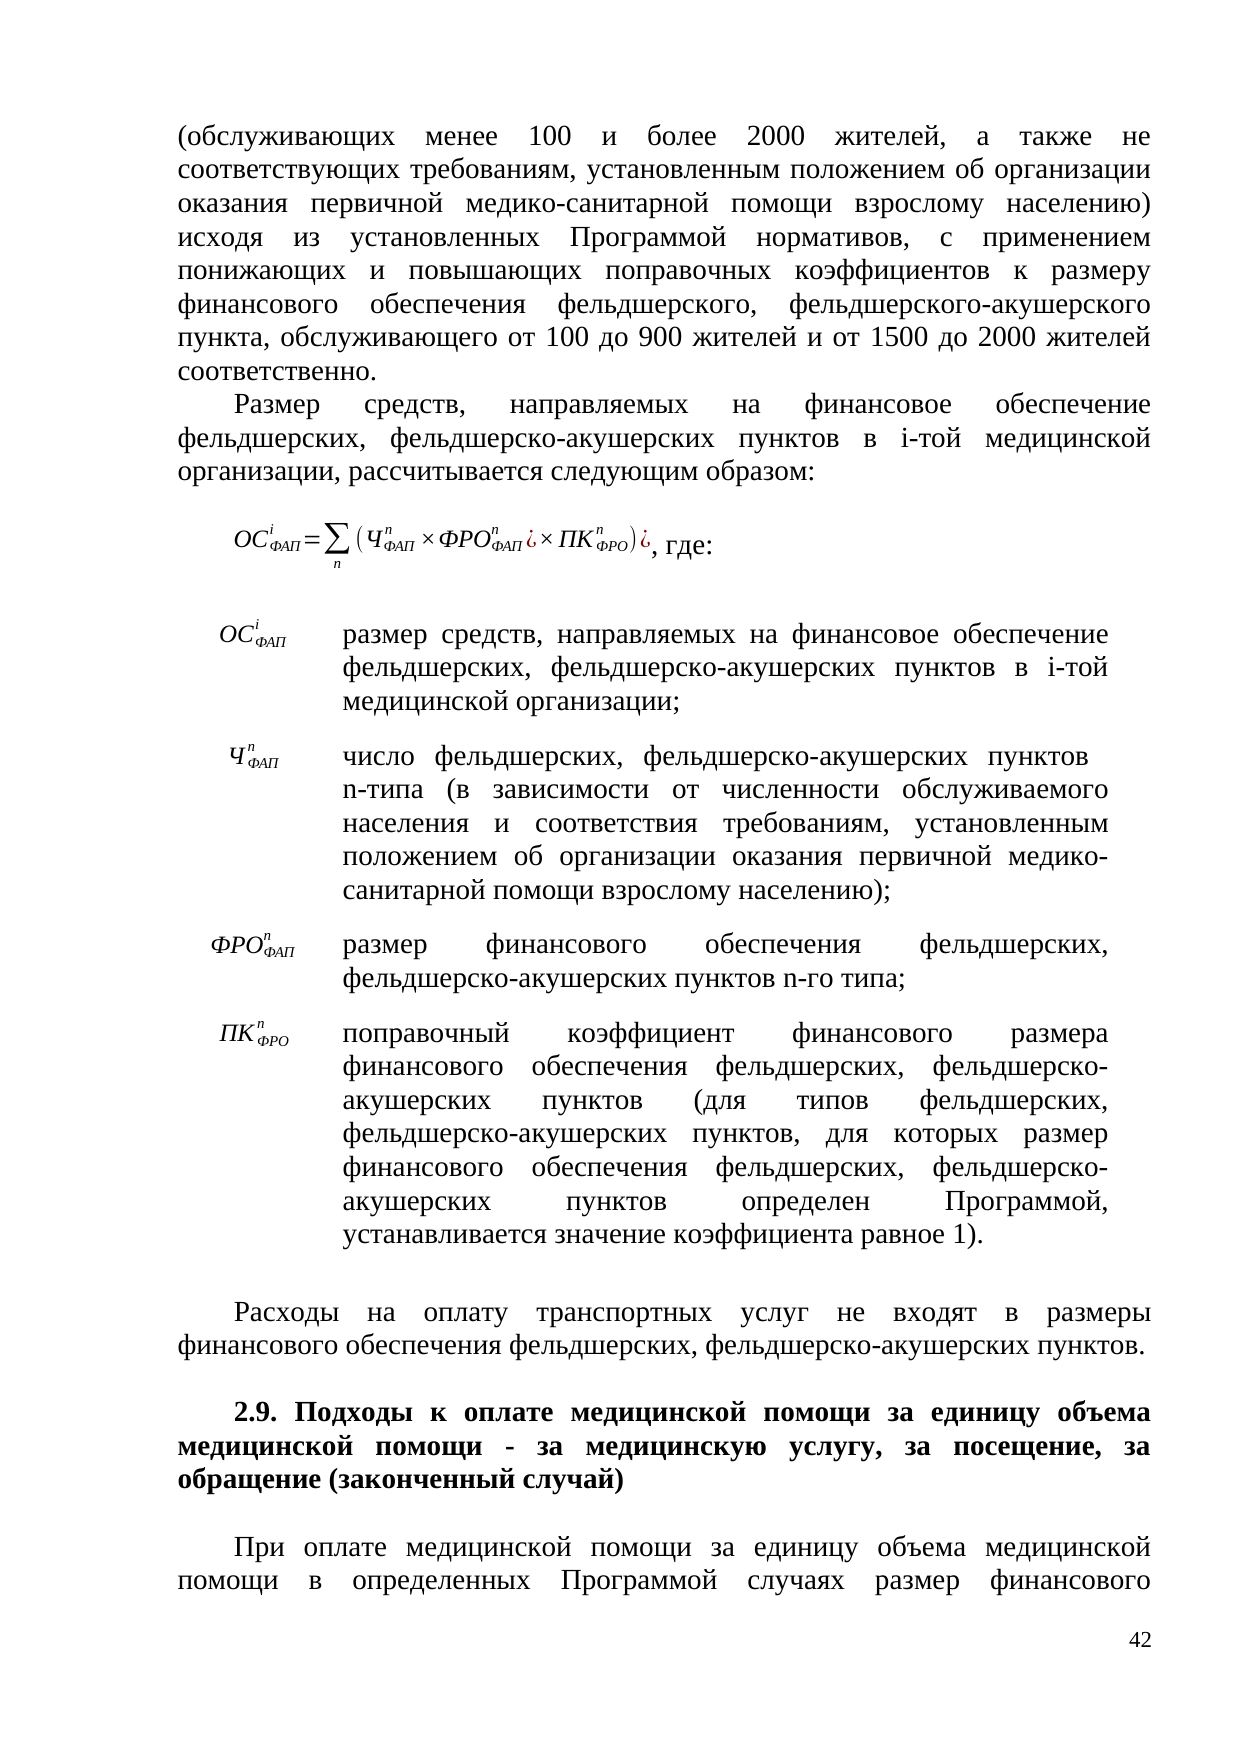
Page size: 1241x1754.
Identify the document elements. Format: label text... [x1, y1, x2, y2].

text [177, 1529, 1152, 1596]
text 2.9. Подходы к оплате медицинской помощи за единицу объема медицинской помощи - за медицинскую услугу, за посещение, за обращение (законченный случай) [177, 1394, 1152, 1495]
table_cell [171, 727, 336, 916]
table_header размер средств, направляемых на финансовое обеспечение фельдшерских, фельдшерско-акушерских пунктов в i-той медицинской организации; [336, 605, 1116, 727]
text , где: [233, 521, 1152, 572]
table_cell число фельдшерских, фельдшерско-акушерских пунктов n-типа (в зависимости от численности обслуживаемого населения и соответствия требованиям, установленным положением об организации оказания первичной медико-санитарной помощи взрослому населению); [336, 727, 1116, 916]
table_cell поправочный коэффициент финансового размера финансового обеспечения фельдшерских, фельдшерско-акушерских пунктов (для типов фельдшерских, фельдшерско-акушерских пунктов, для которых размер финансового обеспечения фельдшерских, фельдшерско-акушерских пунктов определен Программой, устанавливается значение коэффициента равное 1). [336, 1004, 1116, 1260]
table_cell [171, 916, 336, 1004]
table_cell размер финансового обеспечения фельдшерских, фельдшерско-акушерских пунктов n-го типа; [336, 916, 1116, 1004]
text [177, 118, 1152, 386]
text Размер средств, направляемых на финансовое обеспечение фельдшерских, фельдшерско-акушерских пунктов в i-той медицинской организации, рассчитывается следующим образом: [177, 386, 1152, 487]
text Расходы на оплату транспортных услуг не входят в размеры финансового обеспечения фельдшерских, фельдшерско-акушерских пунктов. [177, 1294, 1152, 1361]
table_cell [171, 1004, 336, 1260]
table_header [171, 605, 336, 727]
